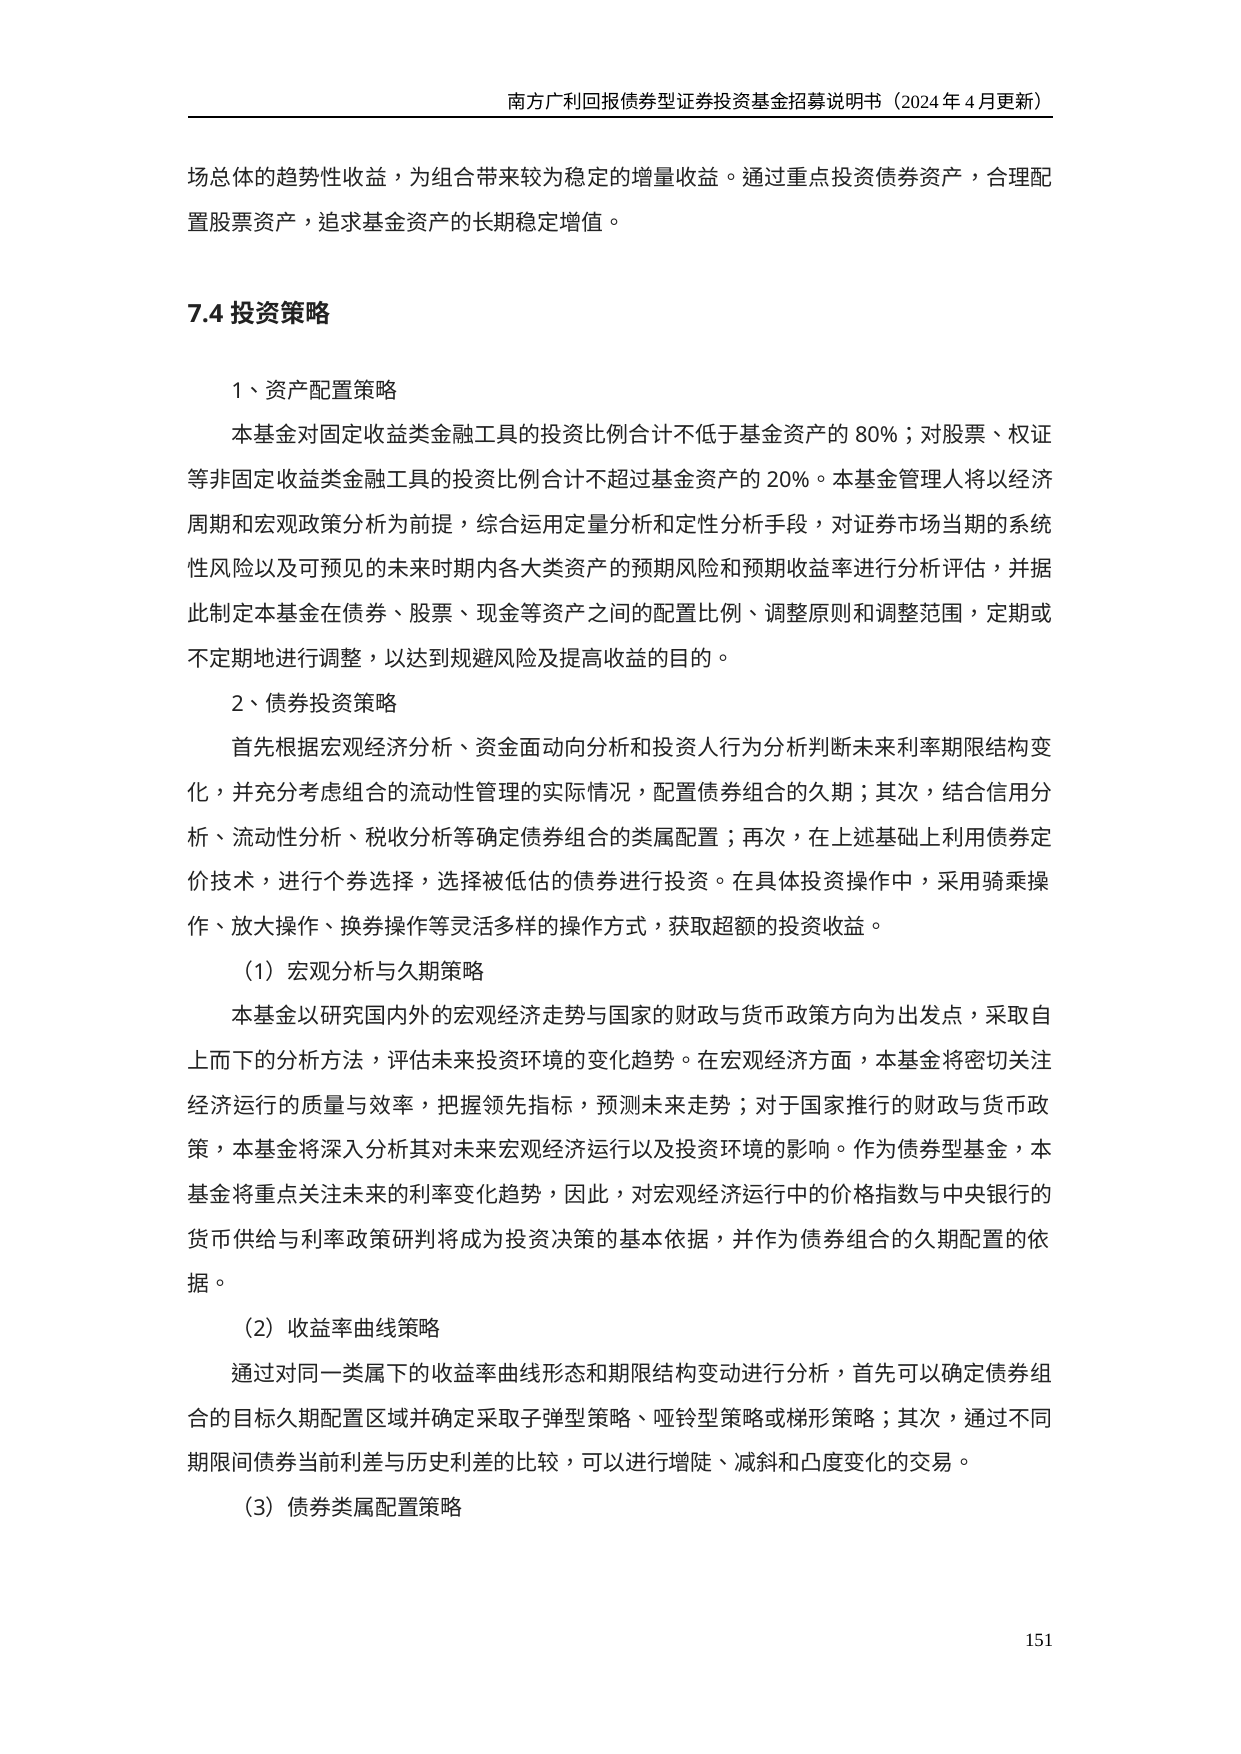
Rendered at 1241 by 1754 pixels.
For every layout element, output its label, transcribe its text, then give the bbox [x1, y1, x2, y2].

text 2、债券投资策略 [187, 687, 1053, 717]
text 通过对同一类属下的收益率曲线形态和期限结构变动进行分析，首先可以确定债券组合的目标久期配置区域并确定采取子弹型策略、哑铃型策略或梯形策略；其次，通过不同期限间债券当前利差与历史利差的比较，可以进行增陡、减斜和凸度变化的交易。 [187, 1358, 1053, 1477]
text 首先根据宏观经济分析、资金面动向分析和投资人行为分析判断未来利率期限结构变化，并充分考虑组合的流动性管理的实际情况，配置债券组合的久期；其次，结合信用分析、流动性分析、税收分析等确定债券组合的类属配置；再次，在上述基础上利用债券定价技术，进行个券选择，选择被低估的债券进行投资。在具体投资操作中，采用骑乘操作、放大操作、换券操作等灵活多样的操作方式，获取超额的投资收益。 [187, 732, 1053, 941]
text （1）宏观分析与久期策略 [187, 956, 1053, 985]
text 本基金对固定收益类金融工具的投资比例合计不低于基金资产的80%；对股票、权证等非固定收益类金融工具的投资比例合计不超过基金资产的20%。本基金管理人将以经济周期和宏观政策分析为前提，综合运用定量分析和定性分析手段，对证券市场当期的系统性风险以及可预见的未来时期内各大类资产的预期风险和预期收益率进行分析评估，并据此制定本基金在债券、股票、现金等资产之间的配置比例、调整原则和调整范围，定期或不定期地进行调整，以达到规避风险及提高收益的目的。 [187, 419, 1053, 673]
text 本基金以研究国内外的宏观经济走势与国家的财政与货币政策方向为出发点，采取自上而下的分析方法，评估未来投资环境的变化趋势。在宏观经济方面，本基金将密切关注经济运行的质量与效率，把握领先指标，预测未来走势；对于国家推行的财政与货币政策，本基金将深入分析其对未来宏观经济运行以及投资环境的影响。作为债券型基金，本基金将重点关注未来的利率变化趋势，因此，对宏观经济运行中的价格指数与中央银行的货币供给与利率政策研判将成为投资决策的基本依据，并作为债券组合的久期配置的依据。 [187, 1000, 1053, 1298]
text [187, 162, 1053, 236]
text 1、资产配置策略 [187, 375, 1053, 404]
text 7.4 投资策略 [187, 281, 1053, 346]
text （3）债券类属配置策略 [187, 1492, 1053, 1522]
text （2）收益率曲线策略 [187, 1313, 1053, 1343]
